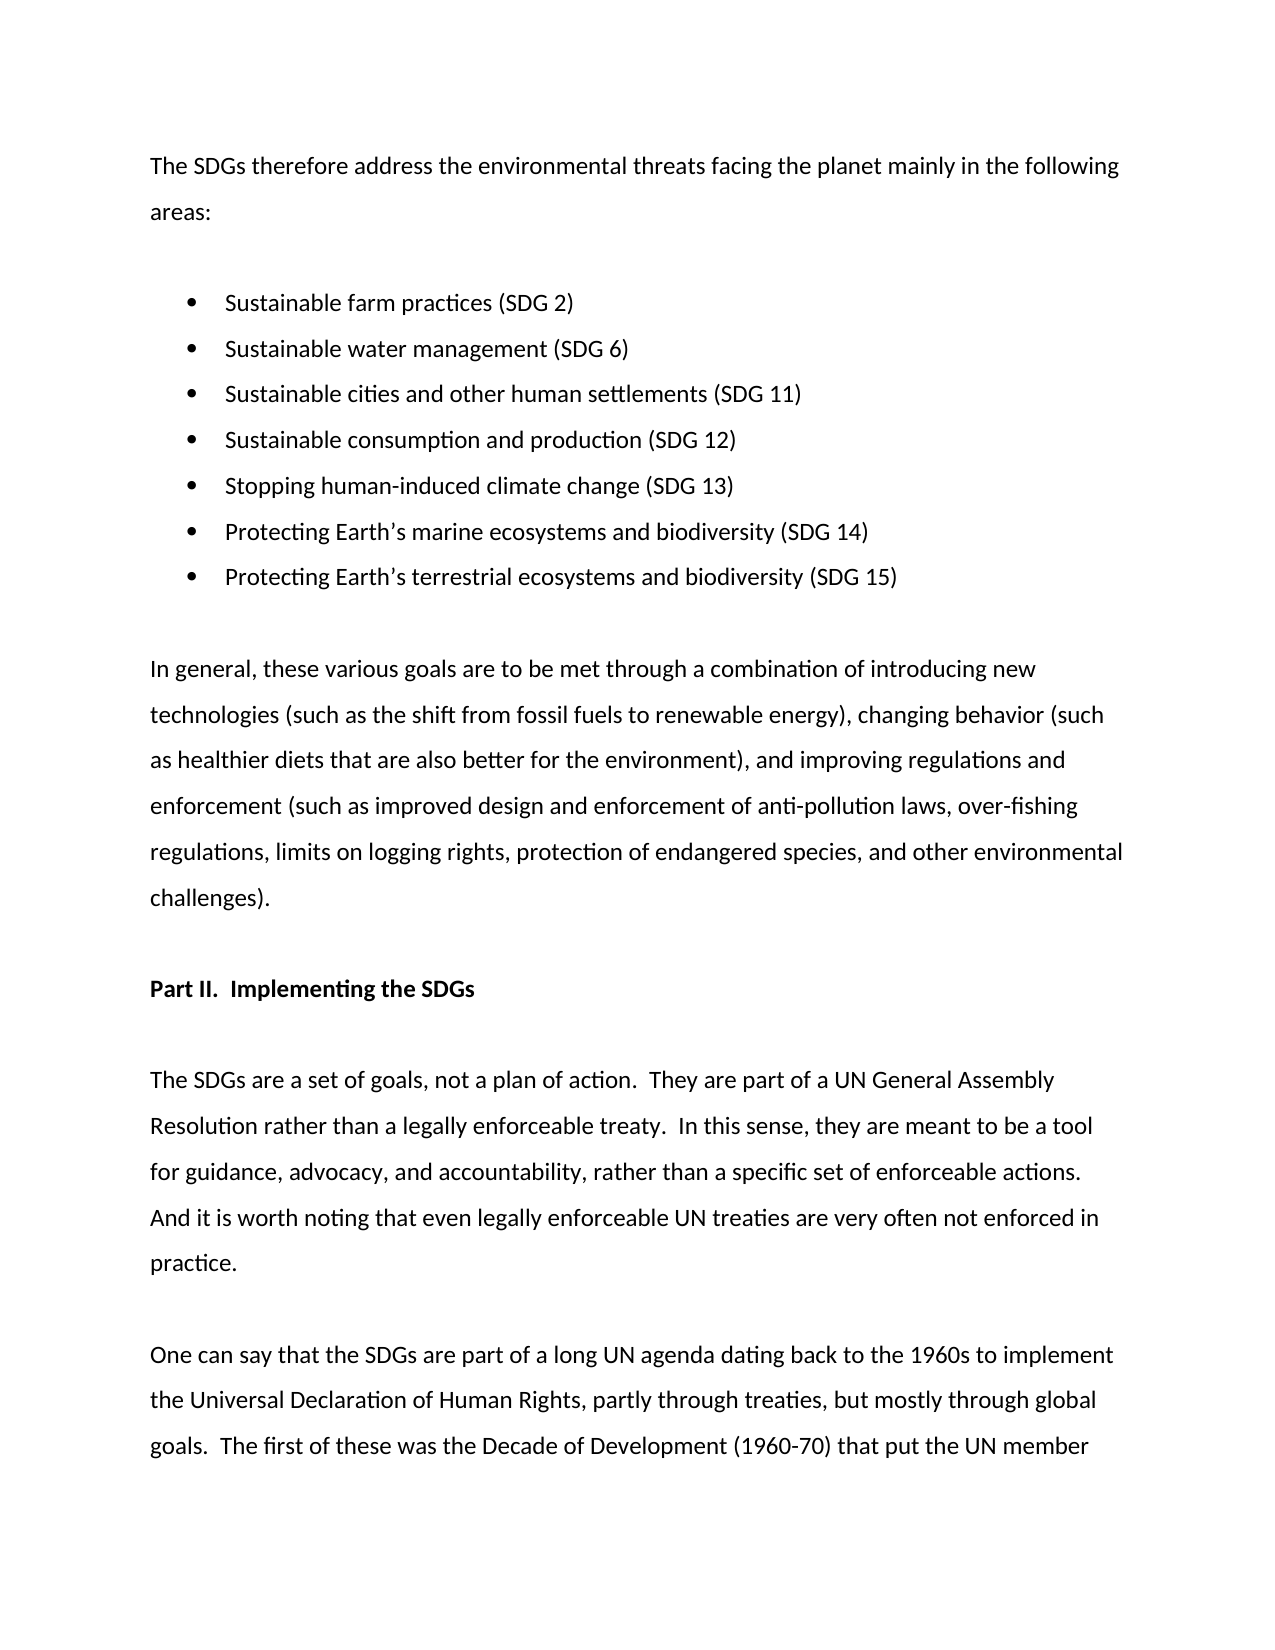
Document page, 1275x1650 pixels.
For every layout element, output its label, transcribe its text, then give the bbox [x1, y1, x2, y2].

list Sustainable water management (SDG 6) [187, 333, 1125, 363]
list Sustainable consumption and production (SDG 12) [187, 424, 1125, 455]
list Sustainable cities and other human settlements (SDG 11) [187, 379, 1125, 409]
text In general, these various goals are to be met through a combination of introducing new technologies (such as the shift from fossil fuels to renewable energy), changing behavior (such as healthier diets that are also better for the environment), and improving regulations and enforcement (such as improved design and enforcement of anti-pollution laws, over-fishing regulations, limits on logging rights, protection of endangered species, and other environmental challenges). [150, 653, 1125, 912]
list Protecting Earth’s marine ecosystems and biodiversity (SDG 14) [187, 516, 1125, 546]
text The SDGs are a set of goals, not a plan of action. They are part of a UN General Assembly Resolution rather than a legally enforceable treaty. In this sense, they are meant to be a tool for guidance, advocacy, and accountability, rather than a specific set of enforceable actions. And it is worth noting that even legally enforceable UN treaties are very often not enforced in practice. [150, 1064, 1125, 1278]
list Protecting Earth’s terrestrial ecosystems and biodiversity (SDG 15) [187, 562, 1125, 592]
list Stopping human-induced climate change (SDG 13) [187, 470, 1125, 501]
list Sustainable farm practices (SDG 2) [187, 287, 1125, 318]
text Part II. Implementing the SDGs [150, 973, 1125, 1004]
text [150, 1339, 1125, 1461]
text The SDGs therefore address the environmental threats facing the planet mainly in the following areas: [150, 150, 1125, 226]
